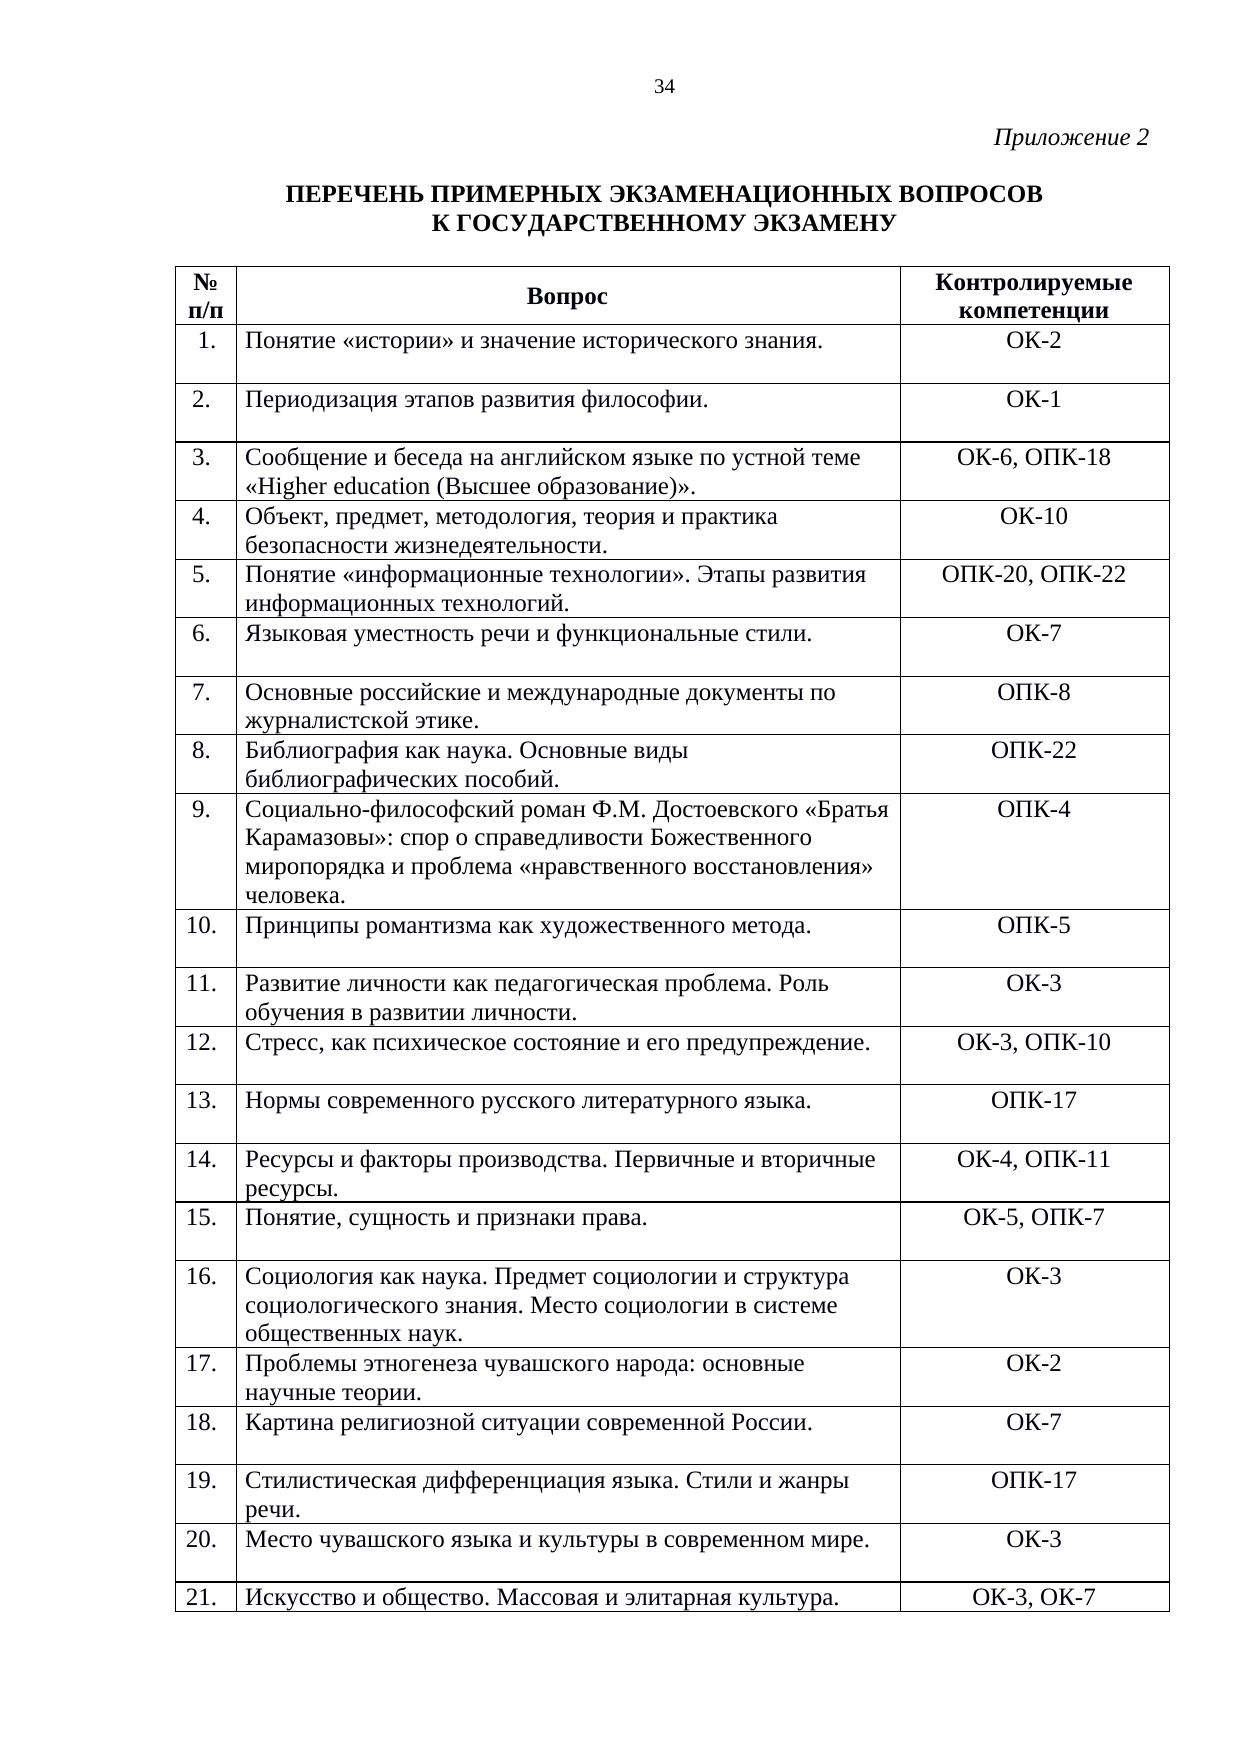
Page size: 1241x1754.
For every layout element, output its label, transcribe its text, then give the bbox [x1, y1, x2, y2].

table_cell Понятие «истории» и значение исторического знания. [237, 325, 900, 383]
table_cell Ресурсы и факторы производства. Первичные и вторичные ресурсы. [237, 1144, 900, 1201]
table_cell Библиография как наука. Основные виды библиографических пособий. [237, 735, 900, 793]
table_cell [176, 1203, 236, 1260]
table_cell ОПК-17 [901, 1465, 1169, 1523]
table_cell ОК-3 [901, 1261, 1169, 1347]
table_cell Сообщение и беседа на английском языке по устной теме «Higher education (Высшее образование)». [237, 443, 900, 500]
table_cell Стресс, как психическое состояние и его предупреждение. [237, 1027, 900, 1084]
table_cell ОПК-20, ОПК-22 [901, 560, 1169, 617]
table_cell [176, 1583, 236, 1611]
table_header Контролируемые компетенции [901, 267, 1169, 324]
table_cell ОПК-8 [901, 677, 1169, 734]
table_cell Место чувашского языка и культуры в современном мире. [237, 1524, 900, 1581]
table_cell ОК-10 [901, 501, 1169, 558]
table_cell [176, 1524, 236, 1581]
table_cell ОК-2 [901, 1348, 1169, 1406]
table_cell ОК-3 [901, 968, 1169, 1026]
table_cell ОК-2 [901, 325, 1169, 383]
table_cell Социально-философский роман Ф.М. Достоевского «Братья Карамазовы»: спор о справедливости Божественного миропорядка и проблема «нравственного восстановления» человека. [237, 794, 900, 909]
table_cell ОК-3, ОПК-10 [901, 1027, 1169, 1084]
table_cell ОК-1 [901, 384, 1169, 441]
text К ГОСУДАРСТВЕННОМУ ЭКЗАМЕНУ [177, 208, 1152, 237]
table_cell Развитие личности как педагогическая проблема. Роль обучения в развитии личности. [237, 968, 900, 1026]
table_cell Понятие «информационные технологии». Этапы развития информационных технологий. [237, 560, 900, 617]
table_cell ОПК-5 [901, 910, 1169, 967]
table_cell [176, 1465, 236, 1523]
table_cell [176, 794, 236, 909]
table_cell ОК-3, ОК-7 [901, 1583, 1169, 1611]
table_cell [176, 910, 236, 967]
table_cell Языковая уместность речи и функциональные стили. [237, 618, 900, 676]
table_cell Картина религиозной ситуации современной России. [237, 1407, 900, 1464]
table_header Вопрос [237, 267, 900, 324]
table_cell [237, 1583, 900, 1611]
table_cell ОК-5, ОПК-7 [901, 1203, 1169, 1260]
table_cell Понятие, сущность и признаки права. [237, 1203, 900, 1260]
table_cell [176, 618, 236, 676]
text Приложение 2 [236, 122, 1152, 151]
table_cell ОК-6, ОПК-18 [901, 443, 1169, 500]
table_cell Основные российские и международные документы по журналистской этике. [237, 677, 900, 734]
table_cell Нормы современного русского литературного языка. [237, 1085, 900, 1143]
table_cell [176, 1085, 236, 1143]
table_header № п/п [176, 267, 236, 324]
table_cell ОПК-22 [901, 735, 1169, 793]
table_cell ОПК-4 [901, 794, 1169, 909]
table_cell [176, 443, 236, 500]
table_cell [176, 1027, 236, 1084]
table_cell Принципы романтизма как художественного метода. [237, 910, 900, 967]
table_cell [176, 1407, 236, 1464]
table_cell [176, 1348, 236, 1406]
table_cell Периодизация этапов развития философии. [237, 384, 900, 441]
table_cell [176, 325, 236, 383]
table_cell [176, 501, 236, 558]
table_cell Стилистическая дифференциация языка. Стили и жанры речи. [237, 1465, 900, 1523]
table_cell [176, 677, 236, 734]
table_cell [176, 560, 236, 617]
table_cell ОПК-17 [901, 1085, 1169, 1143]
table_cell Объект, предмет, методология, теория и практика безопасности жизнедеятельности. [237, 501, 900, 558]
table_cell ОК-7 [901, 618, 1169, 676]
table_cell ОК-7 [901, 1407, 1169, 1464]
table_cell Проблемы этногенеза чувашского народа: основные научные теории. [237, 1348, 900, 1406]
text ПЕРЕЧЕНЬ ПРИМЕРНЫХ ЭКЗАМЕНАЦИОННЫХ ВОПРОСОВ [177, 179, 1152, 208]
table_cell [176, 1144, 236, 1201]
table_cell [176, 968, 236, 1026]
table_cell [176, 1261, 236, 1347]
table_cell ОК-4, ОПК-11 [901, 1144, 1169, 1201]
table_cell [176, 735, 236, 793]
table_cell [176, 384, 236, 441]
table_cell Социология как наука. Предмет социологии и структура социологического знания. Место социологии в системе общественных наук. [237, 1261, 900, 1347]
table_cell ОК-3 [901, 1524, 1169, 1581]
